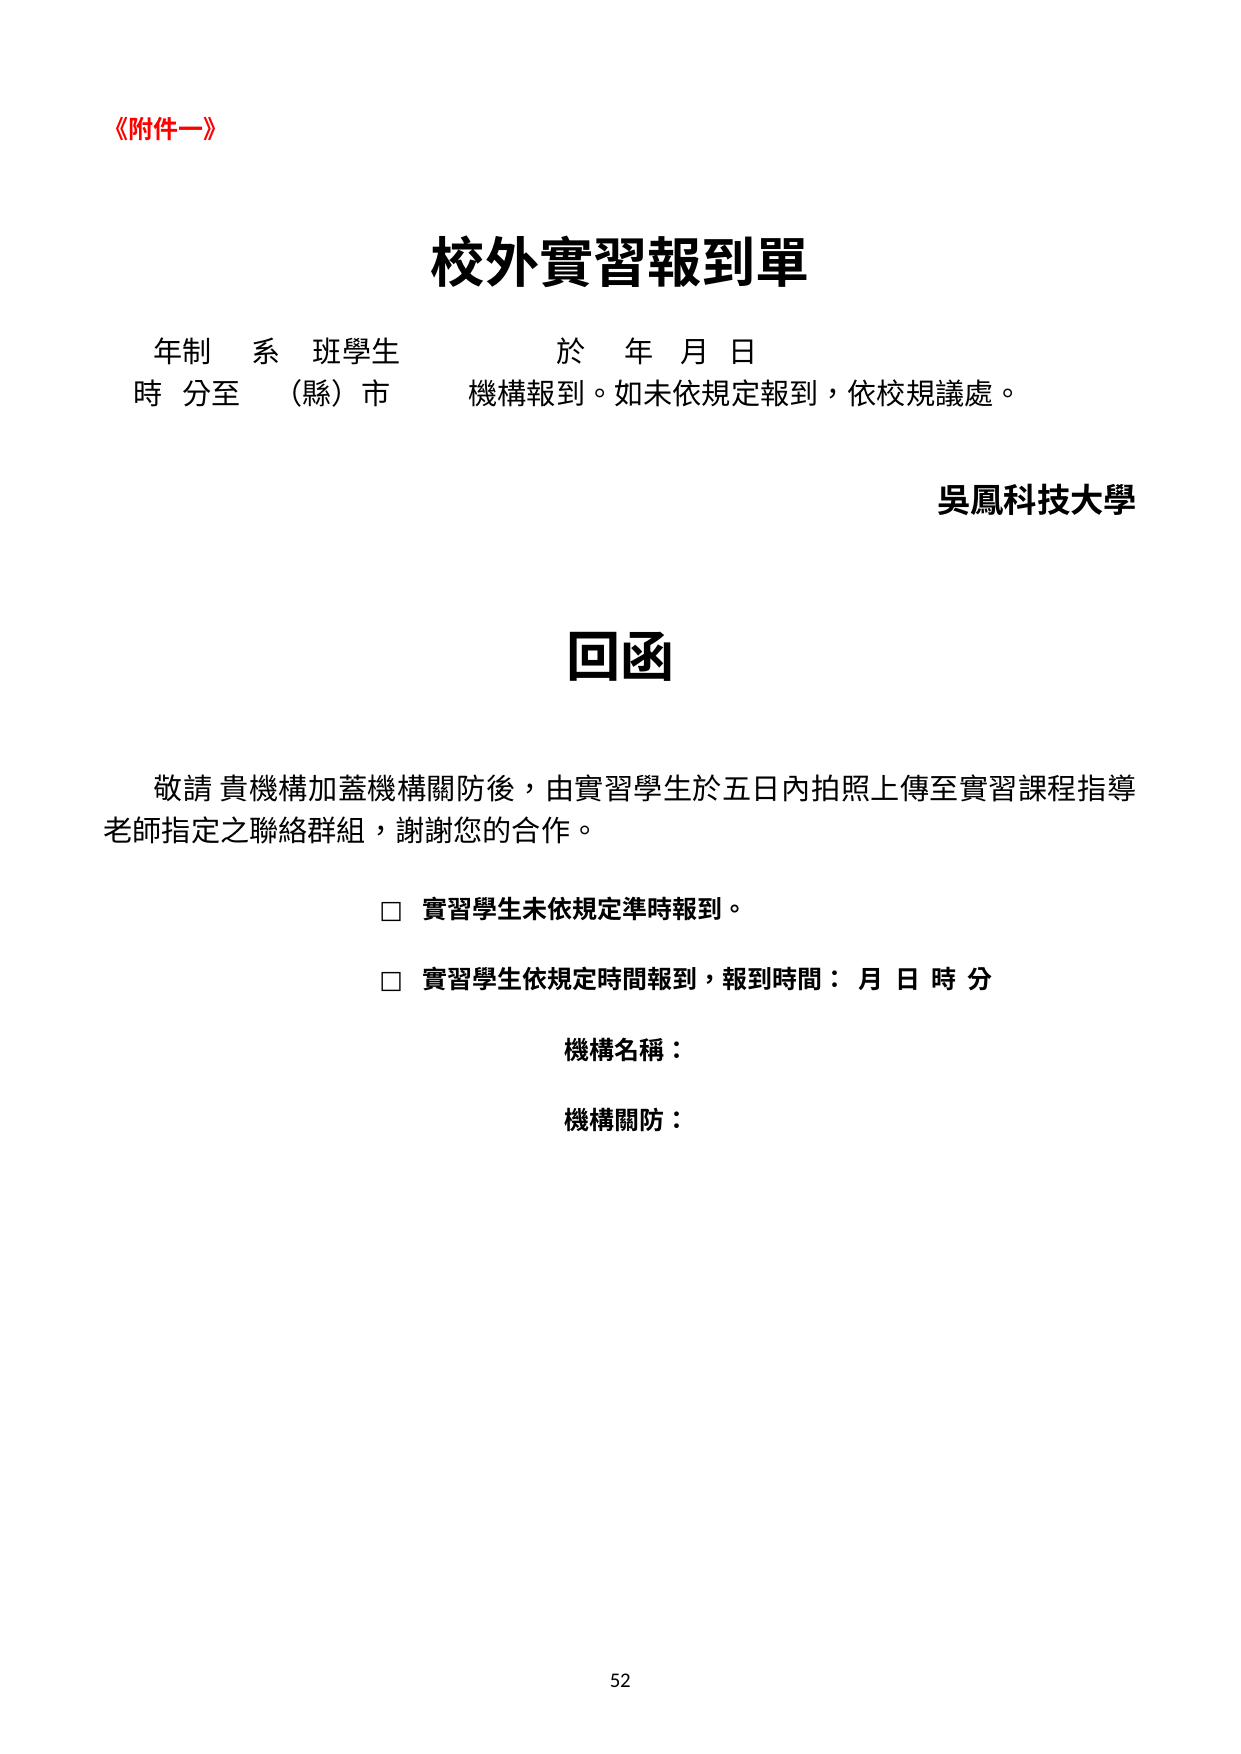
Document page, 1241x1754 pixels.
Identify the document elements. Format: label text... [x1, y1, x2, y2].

text 吳鳳科技大學 [103, 474, 1137, 522]
text □ 實習學生未依規定準時報到。 [103, 889, 1137, 926]
text 機構關防： [103, 1101, 1137, 1137]
text 校外實習報到單 [103, 219, 1137, 298]
text 《附件一》 [103, 109, 1137, 146]
text 敬請 貴機構加蓋機構關防後，由實習學生於五日內拍照上傳至實習課程指導老師指定之聯絡群組，謝謝您的合作。 [103, 765, 1137, 850]
text 時 分至 （縣）市 機構報到。如未依規定報到，依校規議處。 [103, 371, 1137, 413]
text 回函 [103, 613, 1137, 692]
text 機構名稱： [103, 1030, 1137, 1066]
text 年制 系 班學生 於 年 月 日 [103, 328, 1137, 371]
text □ 實習學生依規定時間報到，報到時間： 月 日 時 分 [103, 960, 1137, 996]
